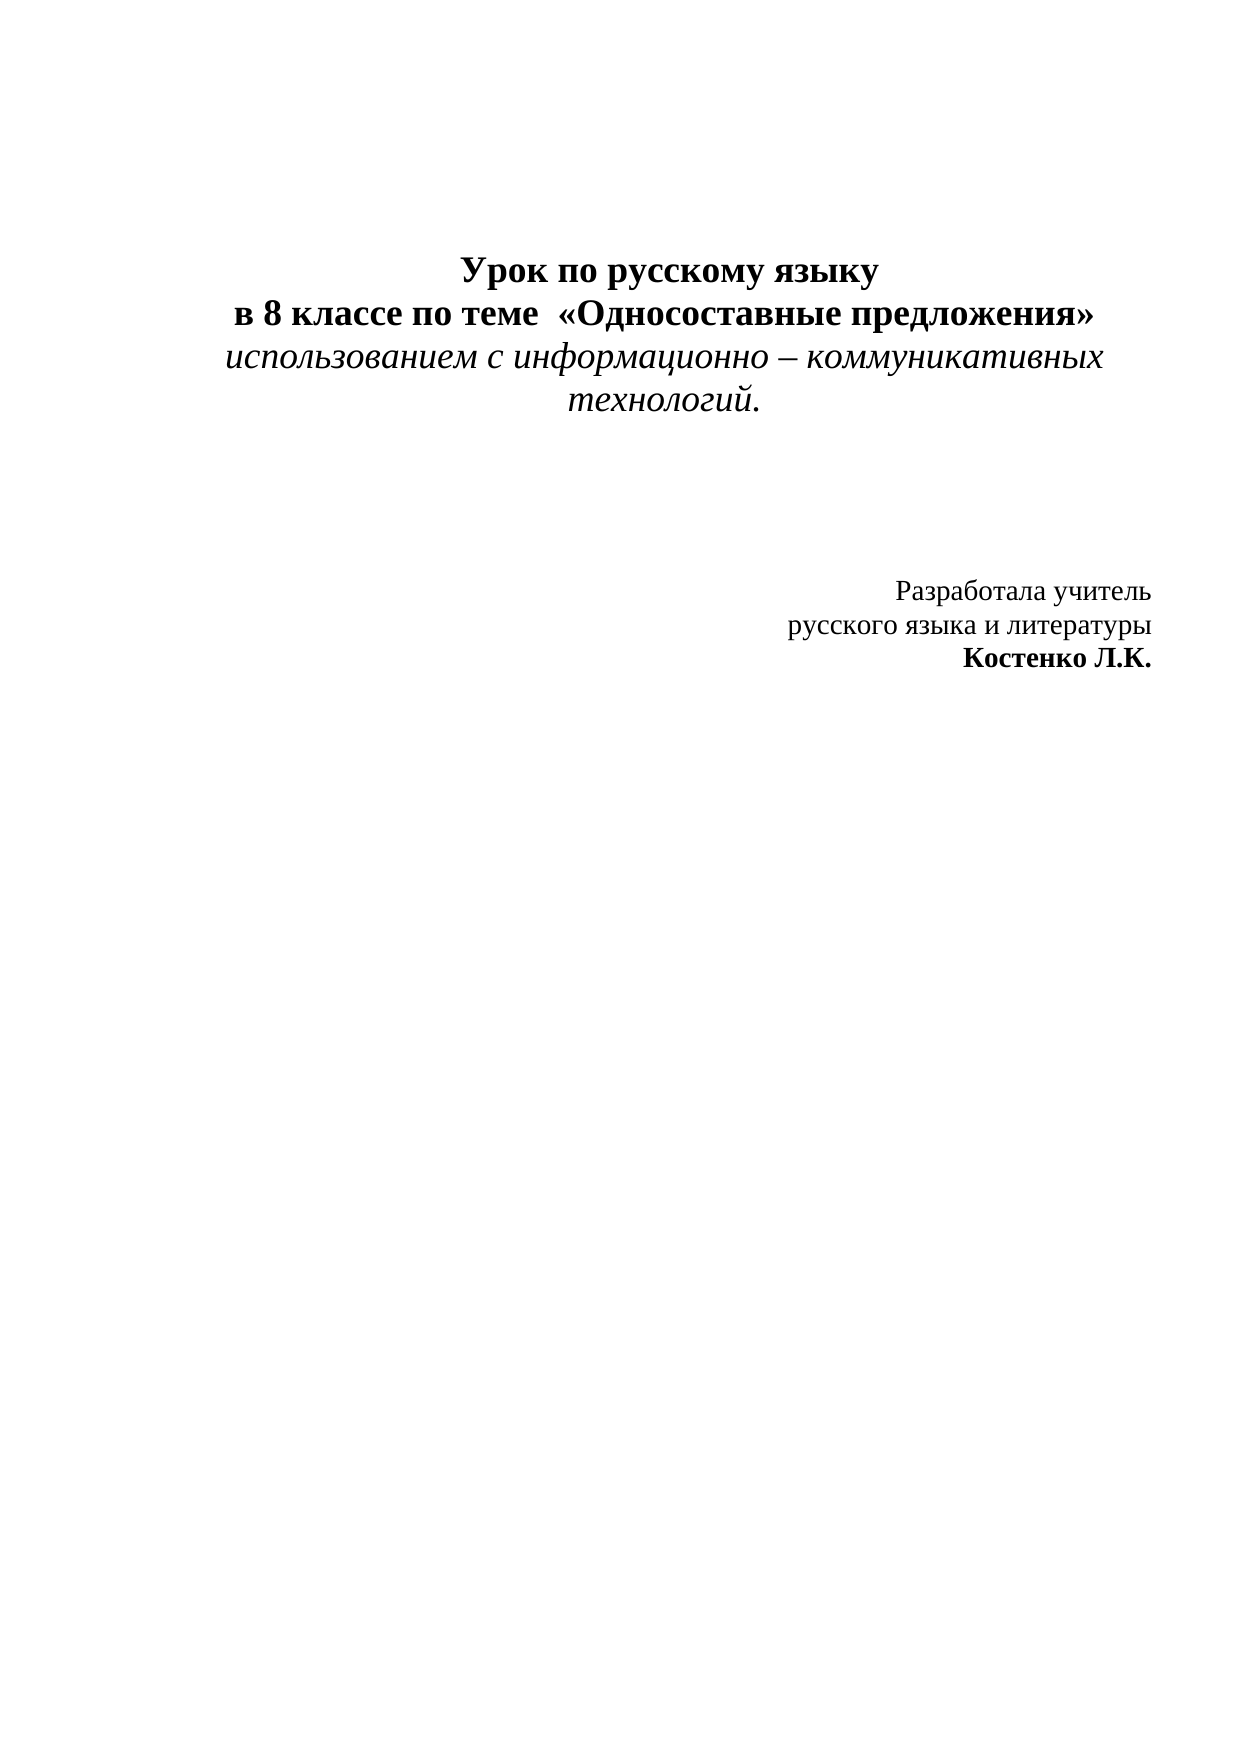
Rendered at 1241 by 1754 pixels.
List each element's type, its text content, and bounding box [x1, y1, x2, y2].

text Урок по русскому языку [177, 247, 1152, 291]
text Разработала учитель [177, 573, 1152, 607]
text Костенко Л.К. [177, 640, 1152, 674]
text русского языка и литературы [177, 607, 1152, 640]
text использованием с информационно – коммуникативных технологий. [177, 334, 1152, 420]
text в 8 классе по теме «Односоставные предложения» [177, 291, 1152, 334]
